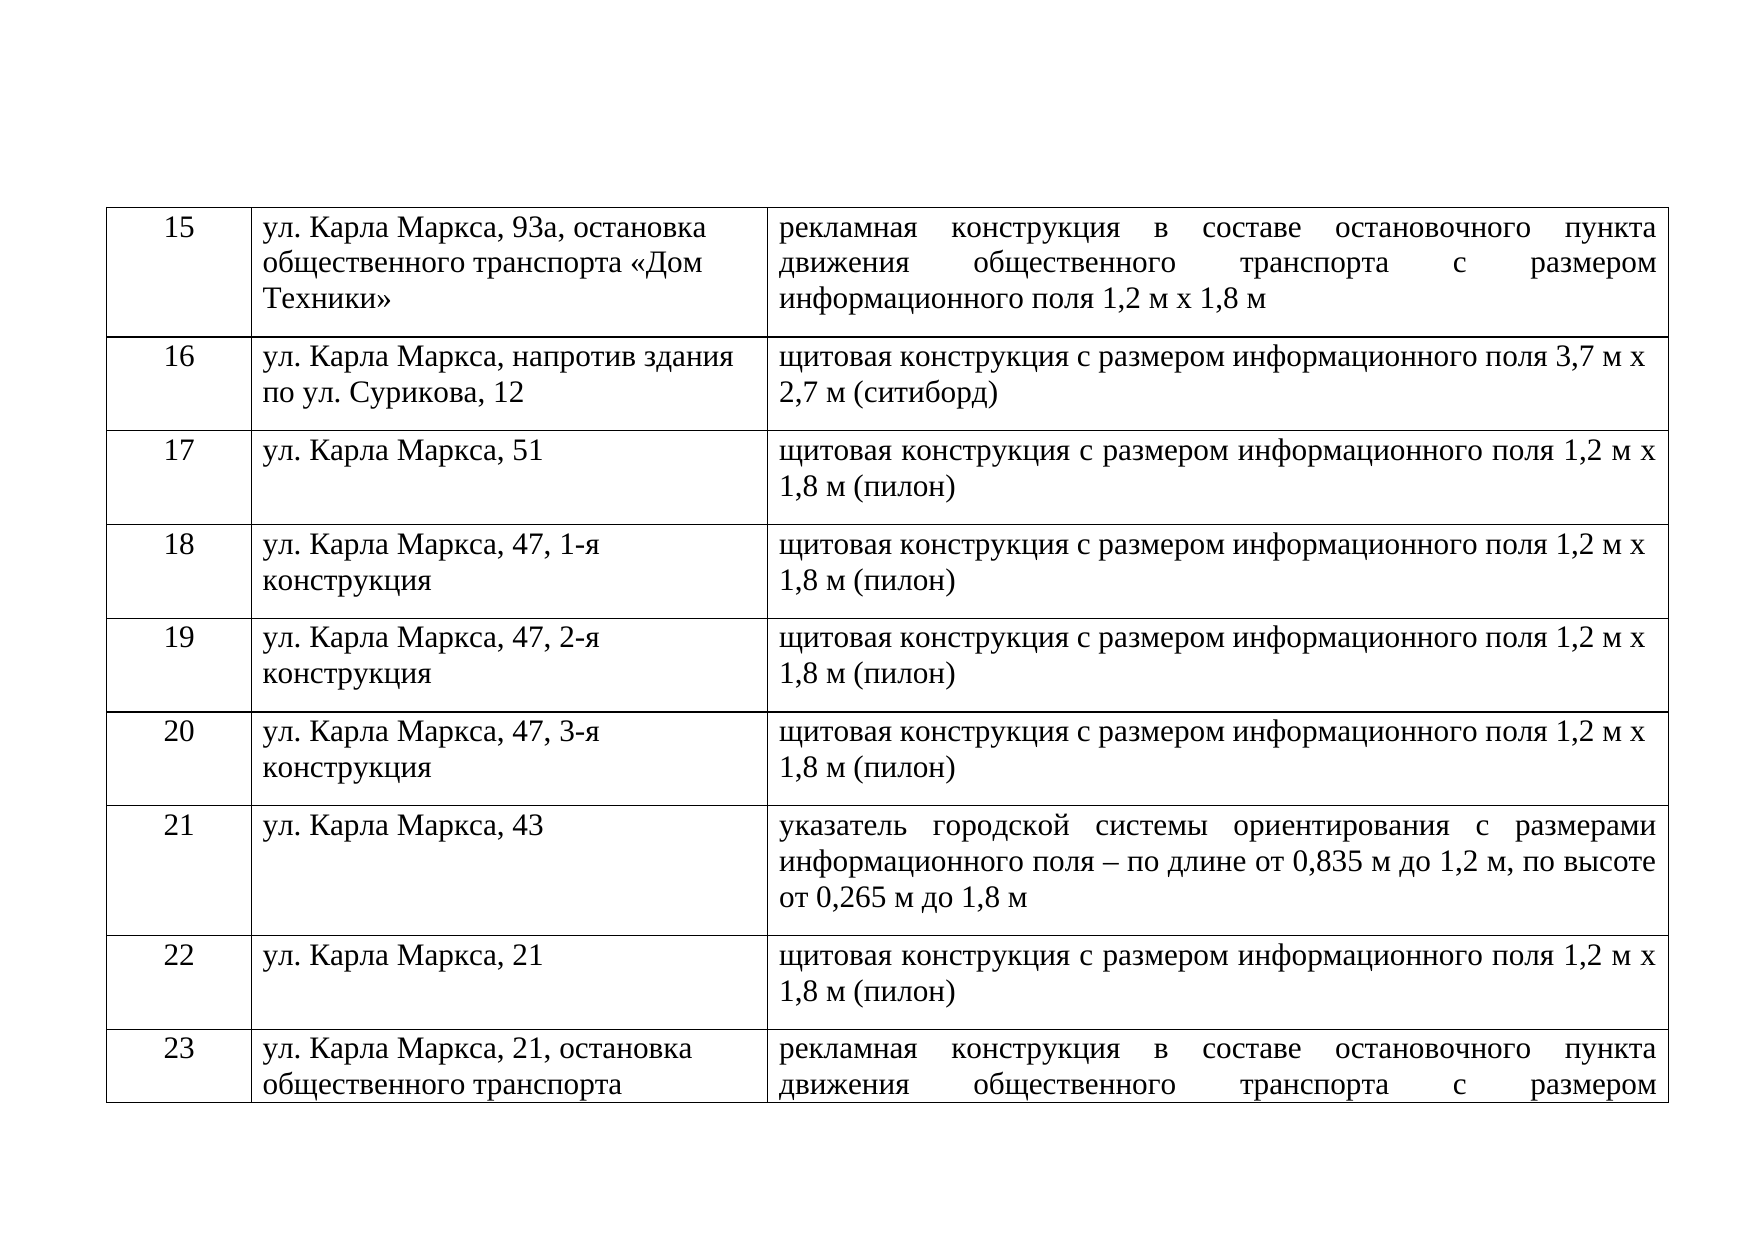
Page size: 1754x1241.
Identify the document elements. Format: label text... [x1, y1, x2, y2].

table_cell щитовая конструкция с размером информационного поля 1,2 м x 1,8 м (пилон) [768, 936, 1668, 1029]
table_cell 16 [107, 338, 251, 430]
table_cell щитовая конструкция с размером информационного поля 1,2 м x 1,8 м (пилон) [768, 525, 1668, 618]
table_cell ул. Карла Маркса, 93а, остановка общественного транспорта «Дом Техники» [252, 208, 767, 336]
table_cell ул. Карла Маркса, 47, 3-я конструкция [252, 713, 767, 805]
table_cell щитовая конструкция с размером информационного поля 1,2 м x 1,8 м (пилон) [768, 431, 1668, 524]
table_cell рекламная конструкция в составе остановочного пункта движения общественного транспорта с размером информационного поля 1,2 м х 1,8 м [768, 208, 1668, 336]
table_cell ул. Карла Маркса, 51 [252, 431, 767, 524]
table_cell 21 [107, 806, 251, 935]
table_cell указатель городской системы ориентирования с размерами информационного поля – по длине от 0,835 м до 1,2 м, по высоте от 0,265 м до 1,8 м [768, 806, 1668, 935]
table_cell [768, 1030, 1668, 1102]
table_cell щитовая конструкция с размером информационного поля 3,7 м х 2,7 м (ситиборд) [768, 338, 1668, 430]
table_cell ул. Карла Маркса, напротив здания по ул. Сурикова, 12 [252, 338, 767, 430]
table_cell 17 [107, 431, 251, 524]
table_cell ул. Карла Маркса, 21 [252, 936, 767, 1029]
table_cell ул. Карла Маркса, 47, 2-я конструкция [252, 619, 767, 711]
table_cell щитовая конструкция с размером информационного поля 1,2 м x 1,8 м (пилон) [768, 619, 1668, 711]
table_cell ул. Карла Маркса, 43 [252, 806, 767, 935]
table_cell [252, 1030, 767, 1102]
table_cell 22 [107, 936, 251, 1029]
table_cell 19 [107, 619, 251, 711]
table_cell щитовая конструкция с размером информационного поля 1,2 м x 1,8 м (пилон) [768, 713, 1668, 805]
table_cell ул. Карла Маркса, 47, 1-я конструкция [252, 525, 767, 618]
table_cell 18 [107, 525, 251, 618]
table_cell 15 [107, 208, 251, 336]
table_cell 23 [107, 1030, 251, 1102]
table_cell 20 [107, 713, 251, 805]
